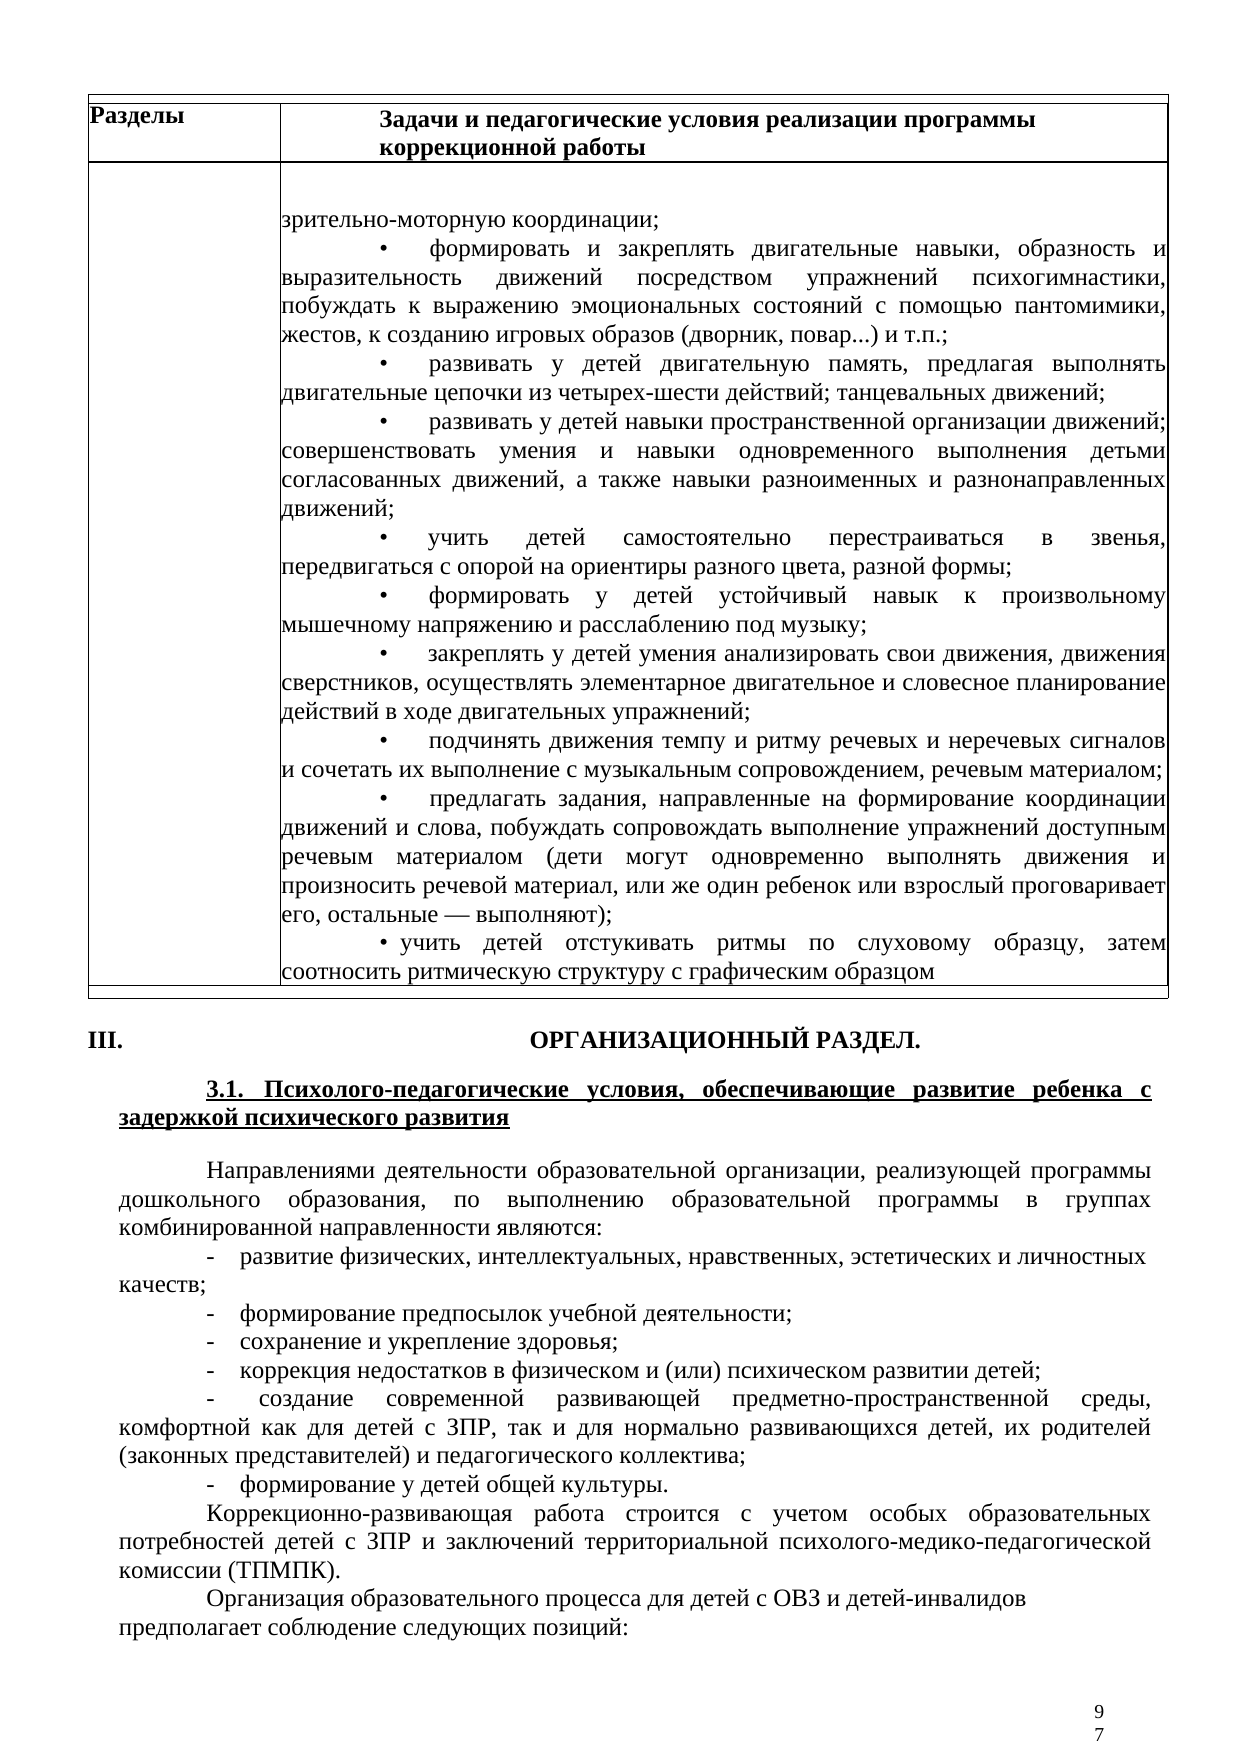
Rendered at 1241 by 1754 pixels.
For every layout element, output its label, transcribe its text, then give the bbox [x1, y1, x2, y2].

list создание современной развивающей предметно-пространственной среды, комфортной как для детей с ЗПР, так и для нормально развивающихся детей, их родителей (законных представителей) и педагогического коллектива; [119, 1384, 1152, 1470]
table_header Разделы [89, 104, 280, 161]
list ОРГАНИЗАЦИОННЫЙ РАЗДЕЛ. [87, 1029, 1169, 1054]
list коррекция недостатков в физическом и (или) психическом развитии детей; [119, 1356, 1169, 1384]
list сохранение и укрепление здоровья; [119, 1327, 1169, 1356]
table_cell зрительно-моторную координации; формировать и закреплять двигательные навыки, образность и выразительность движений посредством упражнений психогимнастики, побуждать к выражению эмоциональных состояний с помощью пантомимики, жестов, к созданию игровых образов (дворник, повар...) и т.п.; развивать у детей двигательную память, предлагая выполнять двигательные цепочки из четырех-шести действий; танцевальных движений; развивать у детей навыки пространственной организации движений; совершенствовать умения и навыки одновременного выполнения детьми согласованных движений, а также навыки разноименных и разнонаправленных движений; учить детей самостоятельно перестраиваться в звенья, передвигаться с опорой на ориентиры разного цвета, разной формы; формировать у детей устойчивый навык к произвольному мышечному напряжению и расслаблению под музыку; закреплять у детей умения анализировать свои движения, движения сверстников, осуществлять элементарное двигательное и словесное планирование действий в ходе двигательных упражнений; подчинять движения темпу и ритму речевых и неречевых сигналов и сочетать их выполнение с музыкальным сопровождением, речевым материалом; предлагать задания, направленные на формирование координации движений и слова, побуждать сопровождать выполнение упражнений доступным речевым материалом (дети могут одновременно выполнять движения и произносить речевой материал, или же один ребенок или взрослый проговаривает его, остальные — выполняют); учить детей отстукивать ритмы по слуховому образцу, затем соотносить ритмическую структуру с графическим образцом [281, 163, 1167, 985]
table_cell [89, 163, 280, 985]
list развитие физических, интеллектуальных, нравственных, эстетических и личностных [119, 1241, 1169, 1270]
list формирование у детей общей культуры. [119, 1470, 1169, 1498]
list формирование предпосылок учебной деятельности; [119, 1298, 1169, 1327]
list Психолого-педагогические условия, обеспечивающие развитие ребенка с задержкой психического развития [119, 1075, 1152, 1131]
text Направлениями деятельности образовательной организации, реализующей программы дошкольного образования, по выполнению образовательной программы в группах комбинированной направленности являются: [119, 1156, 1152, 1241]
table_header Задачи и педагогические условия реализации программы коррекционной работы [281, 104, 1167, 161]
text Коррекционно-развивающая работа строится с учетом особых образовательных потребностей детей с ЗПР и заключений территориальной психолого-медико-педагогической комиссии (ТПМПК). [119, 1498, 1152, 1584]
text предполагает соблюдение следующих позиций: [119, 1612, 1169, 1641]
text Организация образовательного процесса для детей с ОВЗ и детей-инвалидов [119, 1584, 1169, 1612]
text качеств; [119, 1270, 1169, 1298]
